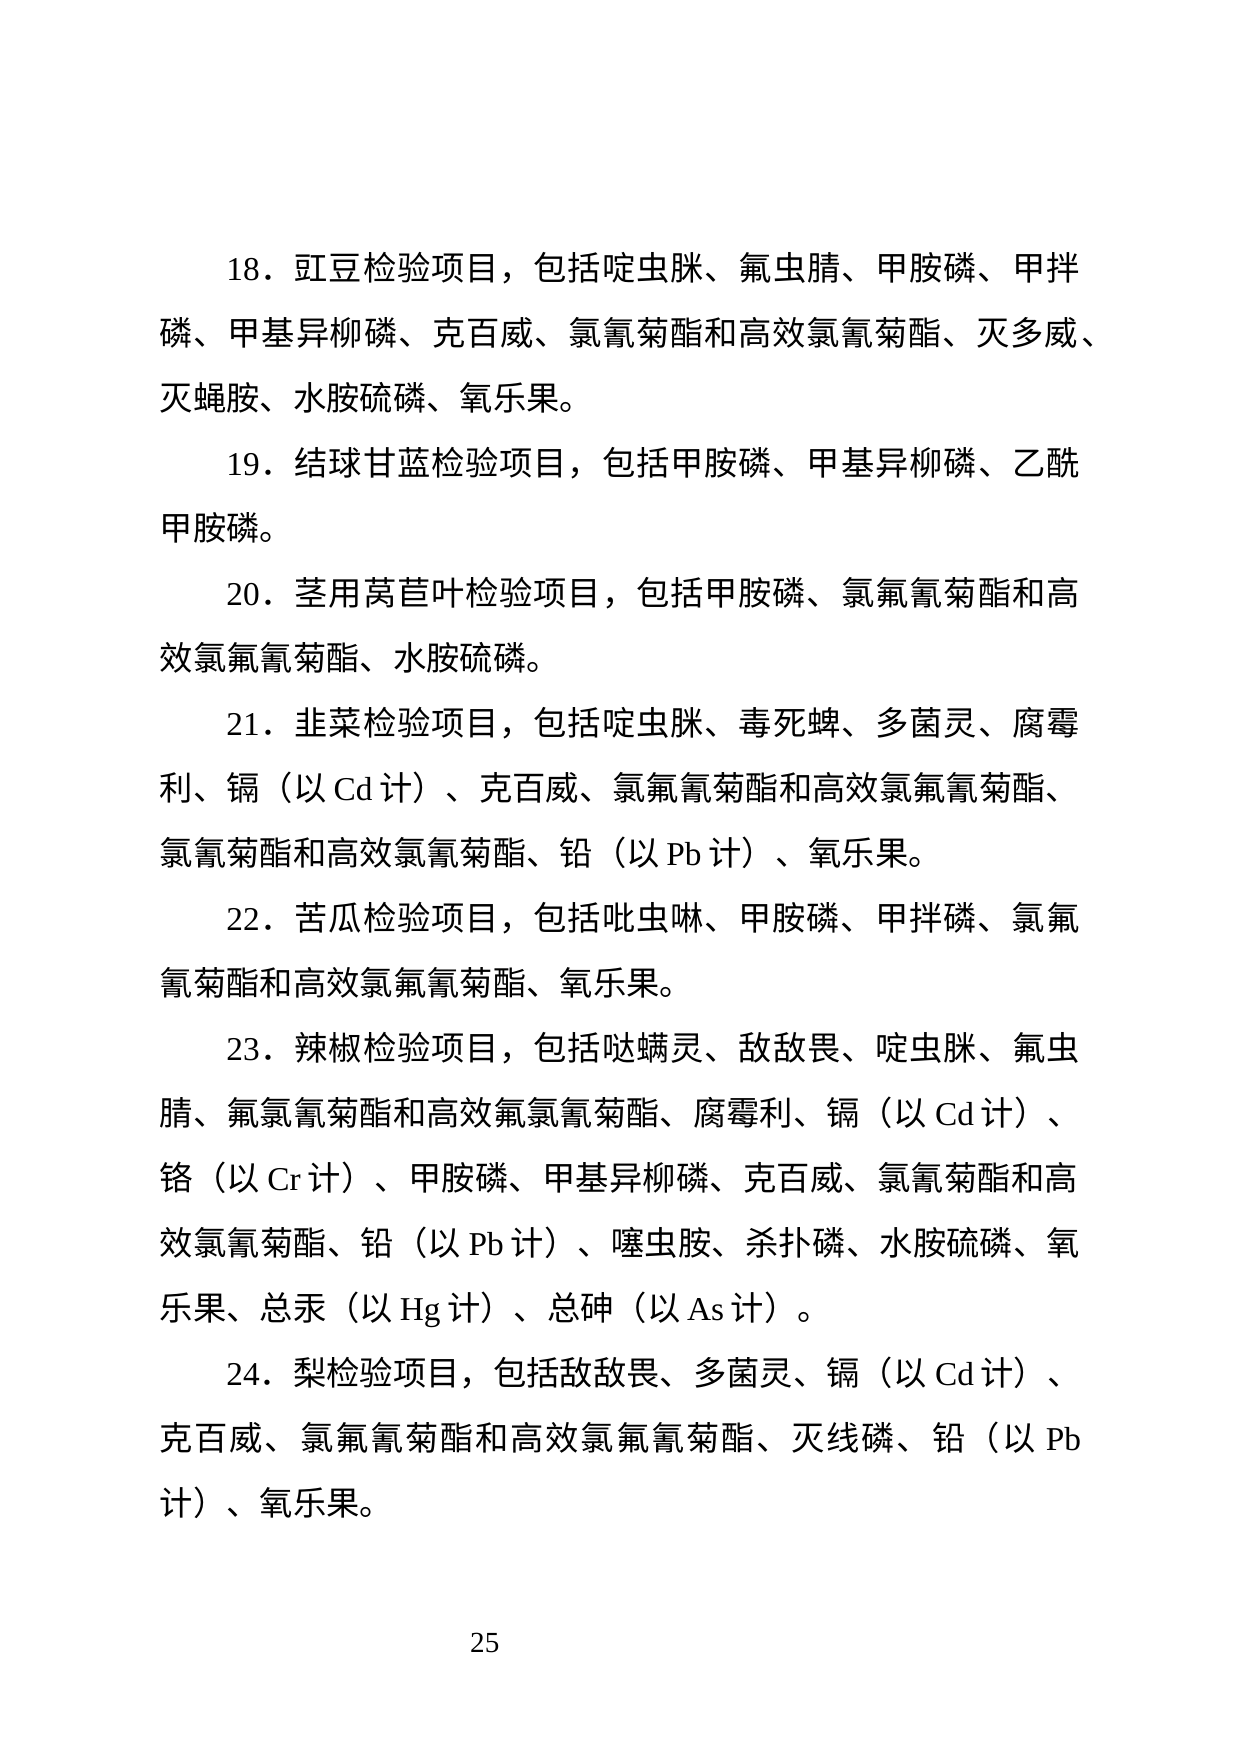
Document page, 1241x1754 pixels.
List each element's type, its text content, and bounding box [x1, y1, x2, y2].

text 23．辣椒检验项目，包括哒螨灵、敌敌畏、啶虫脒、氟虫腈、氟氯氰菊酯和高效氟氯氰菊酯、腐霉利、镉（以Cd计）、铬（以Cr计）、甲胺磷、甲基异柳磷、克百威、氯氰菊酯和高效氯氰菊酯、铅（以Pb计）、噻虫胺、杀扑磷、水胺硫磷、氧乐果、总汞（以Hg计）、总砷（以As计）。 [159, 1013, 1081, 1338]
text 21．韭菜检验项目，包括啶虫脒、毒死蜱、多菌灵、腐霉利、镉（以Cd计）、克百威、氯氟氰菊酯和高效氯氟氰菊酯、氯氰菊酯和高效氯氰菊酯、铅（以Pb计）、氧乐果。 [159, 688, 1081, 883]
text 20．茎用莴苣叶检验项目，包括甲胺磷、氯氟氰菊酯和高效氯氟氰菊酯、水胺硫磷。 [159, 558, 1081, 688]
text 22．苦瓜检验项目，包括吡虫啉、甲胺磷、甲拌磷、氯氟氰菊酯和高效氯氟氰菊酯、氧乐果。 [159, 883, 1081, 1013]
text 24．梨检验项目，包括敌敌畏、多菌灵、镉（以Cd计）、克百威、氯氟氰菊酯和高效氯氟氰菊酯、灭线磷、铅（以Pb计）、氧乐果。 [159, 1338, 1081, 1533]
text 18．豇豆检验项目，包括啶虫脒、氟虫腈、甲胺磷、甲拌磷、甲基异柳磷、克百威、氯氰菊酯和高效氯氰菊酯、灭多威、灭蝇胺、水胺硫磷、氧乐果。 [159, 233, 1081, 428]
text 19．结球甘蓝检验项目，包括甲胺磷、甲基异柳磷、乙酰甲胺磷。 [159, 428, 1081, 558]
